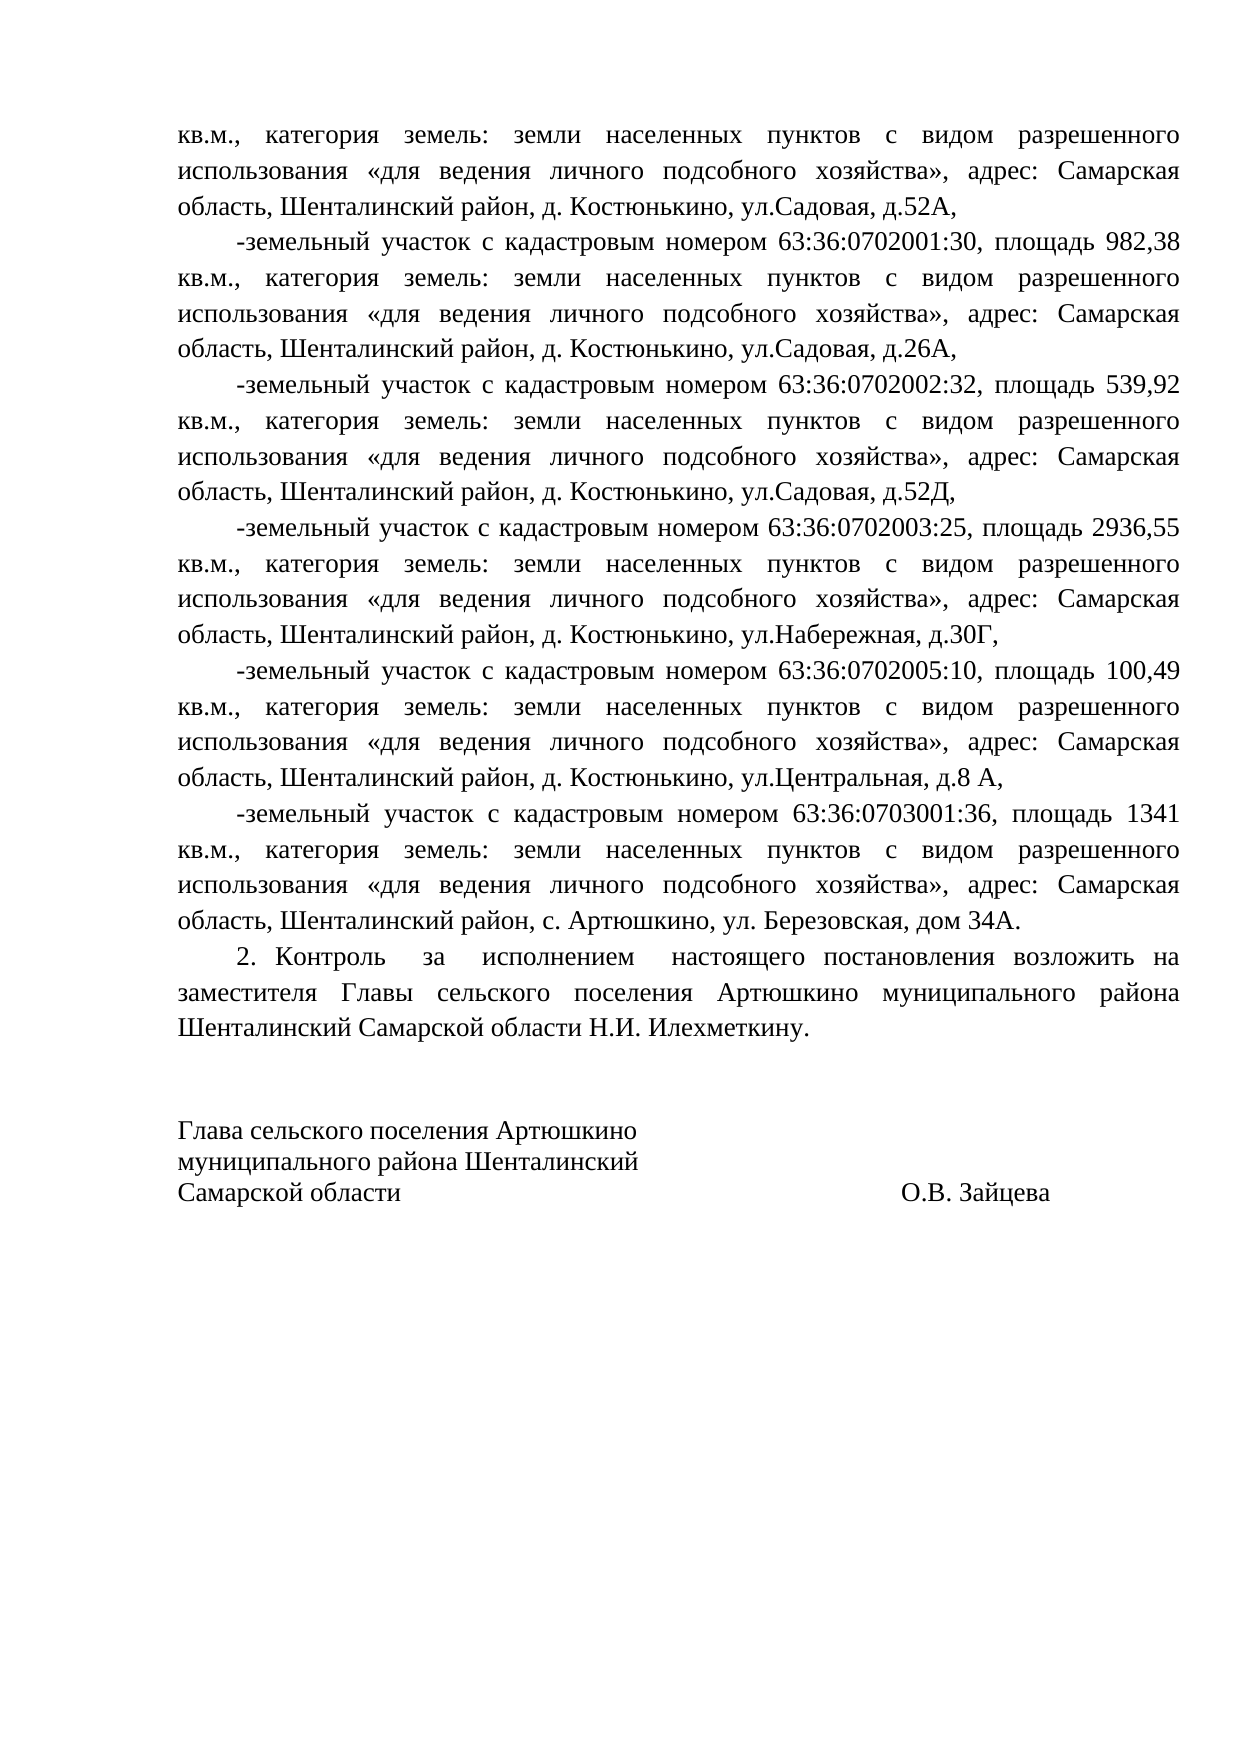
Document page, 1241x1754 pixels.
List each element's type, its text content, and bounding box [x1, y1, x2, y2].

title -земельный участок с кадастровым номером 63:36:0702002:32, площадь 539,92 кв.м., категория земель: земли населенных пунктов с видом разрешенного использования «для ведения личного подсобного хозяйства», адрес: Самарская область, Шенталинский район, д. Костюнькино, ул.Садовая, д.52Д, [177, 368, 1181, 507]
text 2. Контроль за исполнением настоящего постановления возложить на заместителя Главы сельского поселения Артюшкино муниципального района Шенталинский Самарской области Н.И. Илехметкину. [177, 940, 1181, 1042]
text Самарской области О.В. Зайцева [177, 1176, 1181, 1208]
text муниципального района Шенталинский [177, 1145, 1181, 1176]
title -земельный участок с кадастровым номером 63:36:0702005:10, площадь 100,49 кв.м., категория земель: земли населенных пунктов с видом разрешенного использования «для ведения личного подсобного хозяйства», адрес: Самарская область, Шенталинский район, д. Костюнькино, ул.Центральная, д.8 А, [177, 654, 1181, 792]
text Глава сельского поселения Артюшкино [177, 1114, 1181, 1145]
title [177, 118, 1181, 221]
title -земельный участок с кадастровым номером 63:36:0702001:30, площадь 982,38 кв.м., категория земель: земли населенных пунктов с видом разрешенного использования «для ведения личного подсобного хозяйства», адрес: Самарская область, Шенталинский район, д. Костюнькино, ул.Садовая, д.26А, [177, 225, 1181, 364]
title -земельный участок с кадастровым номером 63:36:0702003:25, площадь 2936,55 кв.м., категория земель: земли населенных пунктов с видом разрешенного использования «для ведения личного подсобного хозяйства», адрес: Самарская область, Шенталинский район, д. Костюнькино, ул.Набережная, д.30Г, [177, 511, 1181, 649]
title -земельный участок с кадастровым номером 63:36:0703001:36, площадь 1341 кв.м., категория земель: земли населенных пунктов с видом разрешенного использования «для ведения личного подсобного хозяйства», адрес: Самарская область, Шенталинский район, с. Артюшкино, ул. Березовская, дом 34А. [177, 797, 1181, 935]
